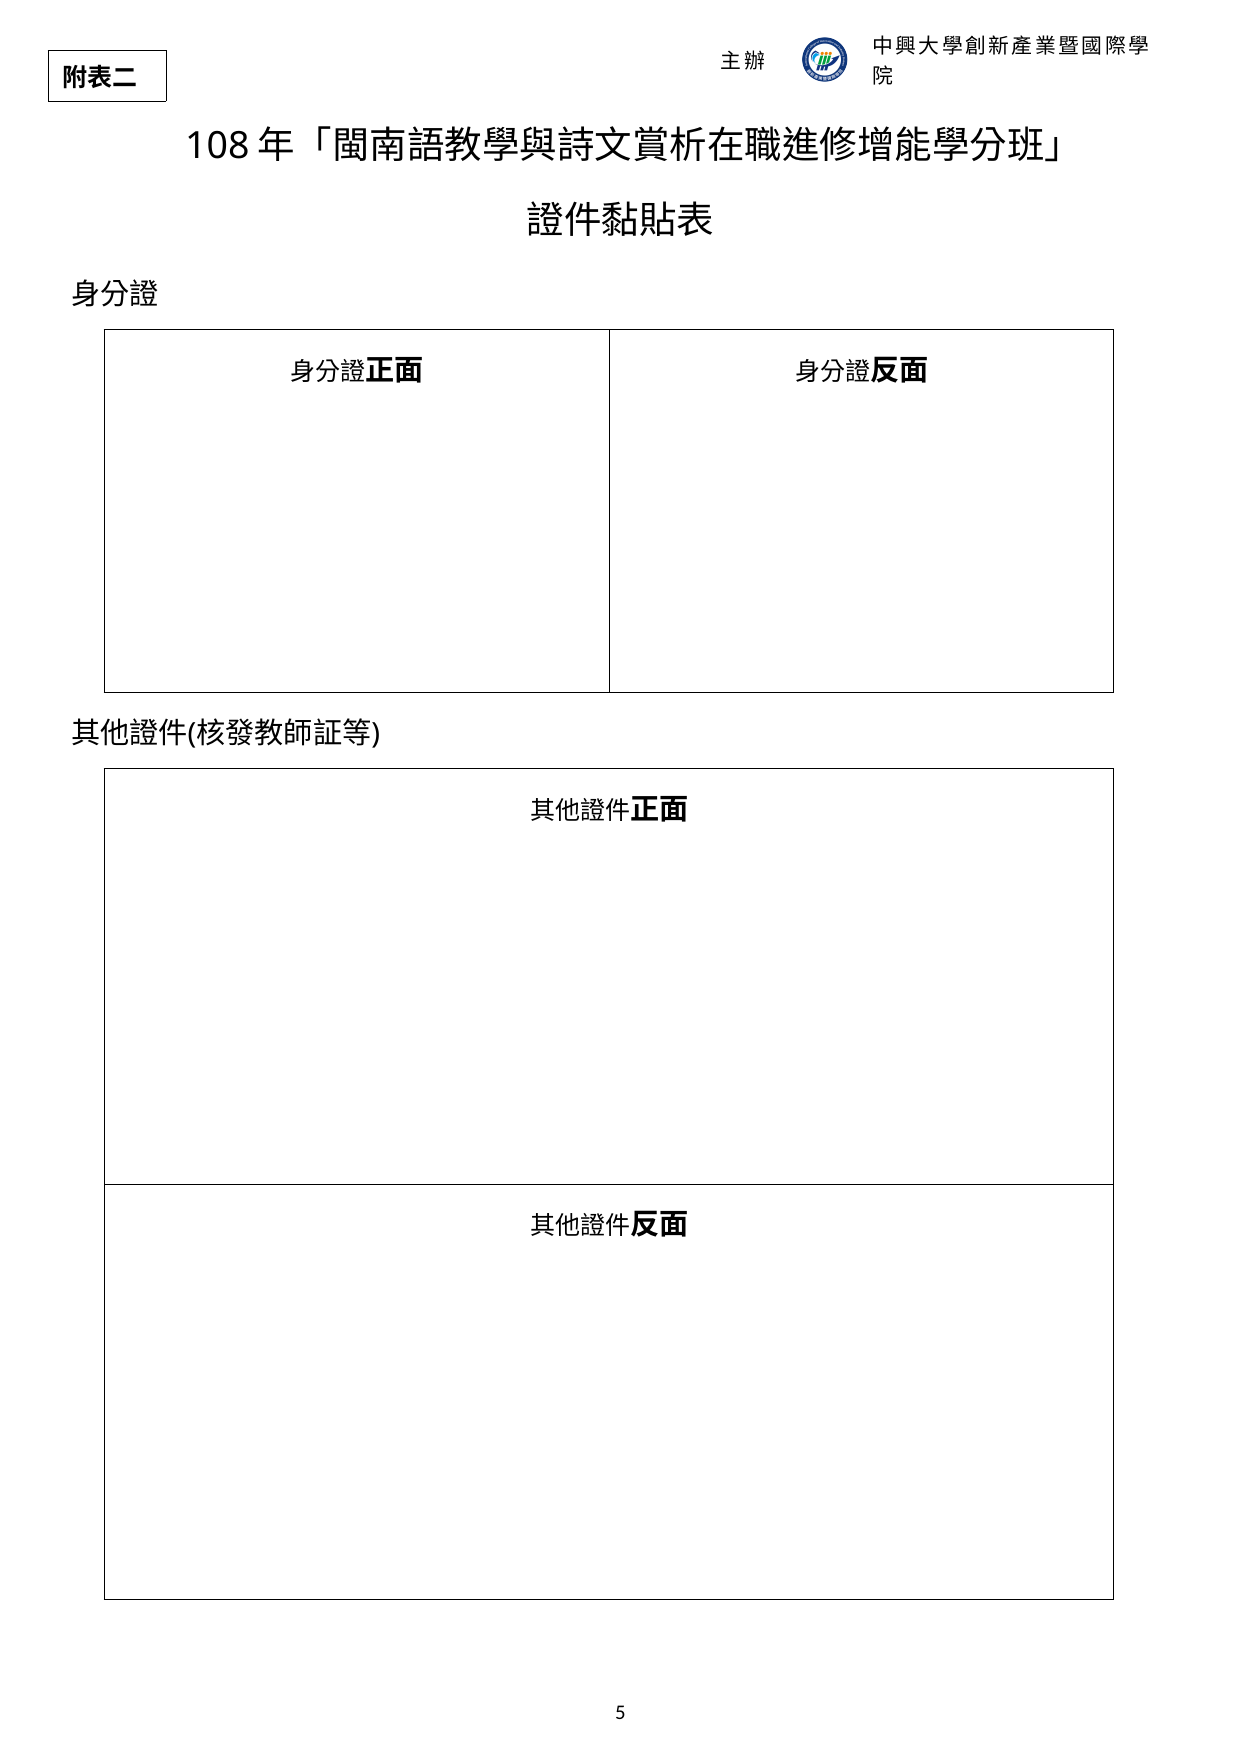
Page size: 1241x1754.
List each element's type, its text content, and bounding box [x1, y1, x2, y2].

table_cell 其他證件反面 [105, 1185, 1113, 1599]
table_header 身分證反面 [610, 330, 1113, 692]
text 證件黏貼表 [71, 179, 1169, 254]
picture [798, 33, 851, 86]
table_header 其他證件正面 [105, 769, 1113, 1183]
text 其他證件(核發教師証等) [71, 693, 1169, 768]
text 身分證 [71, 254, 1169, 329]
table_header 身分證正面 [105, 330, 609, 692]
